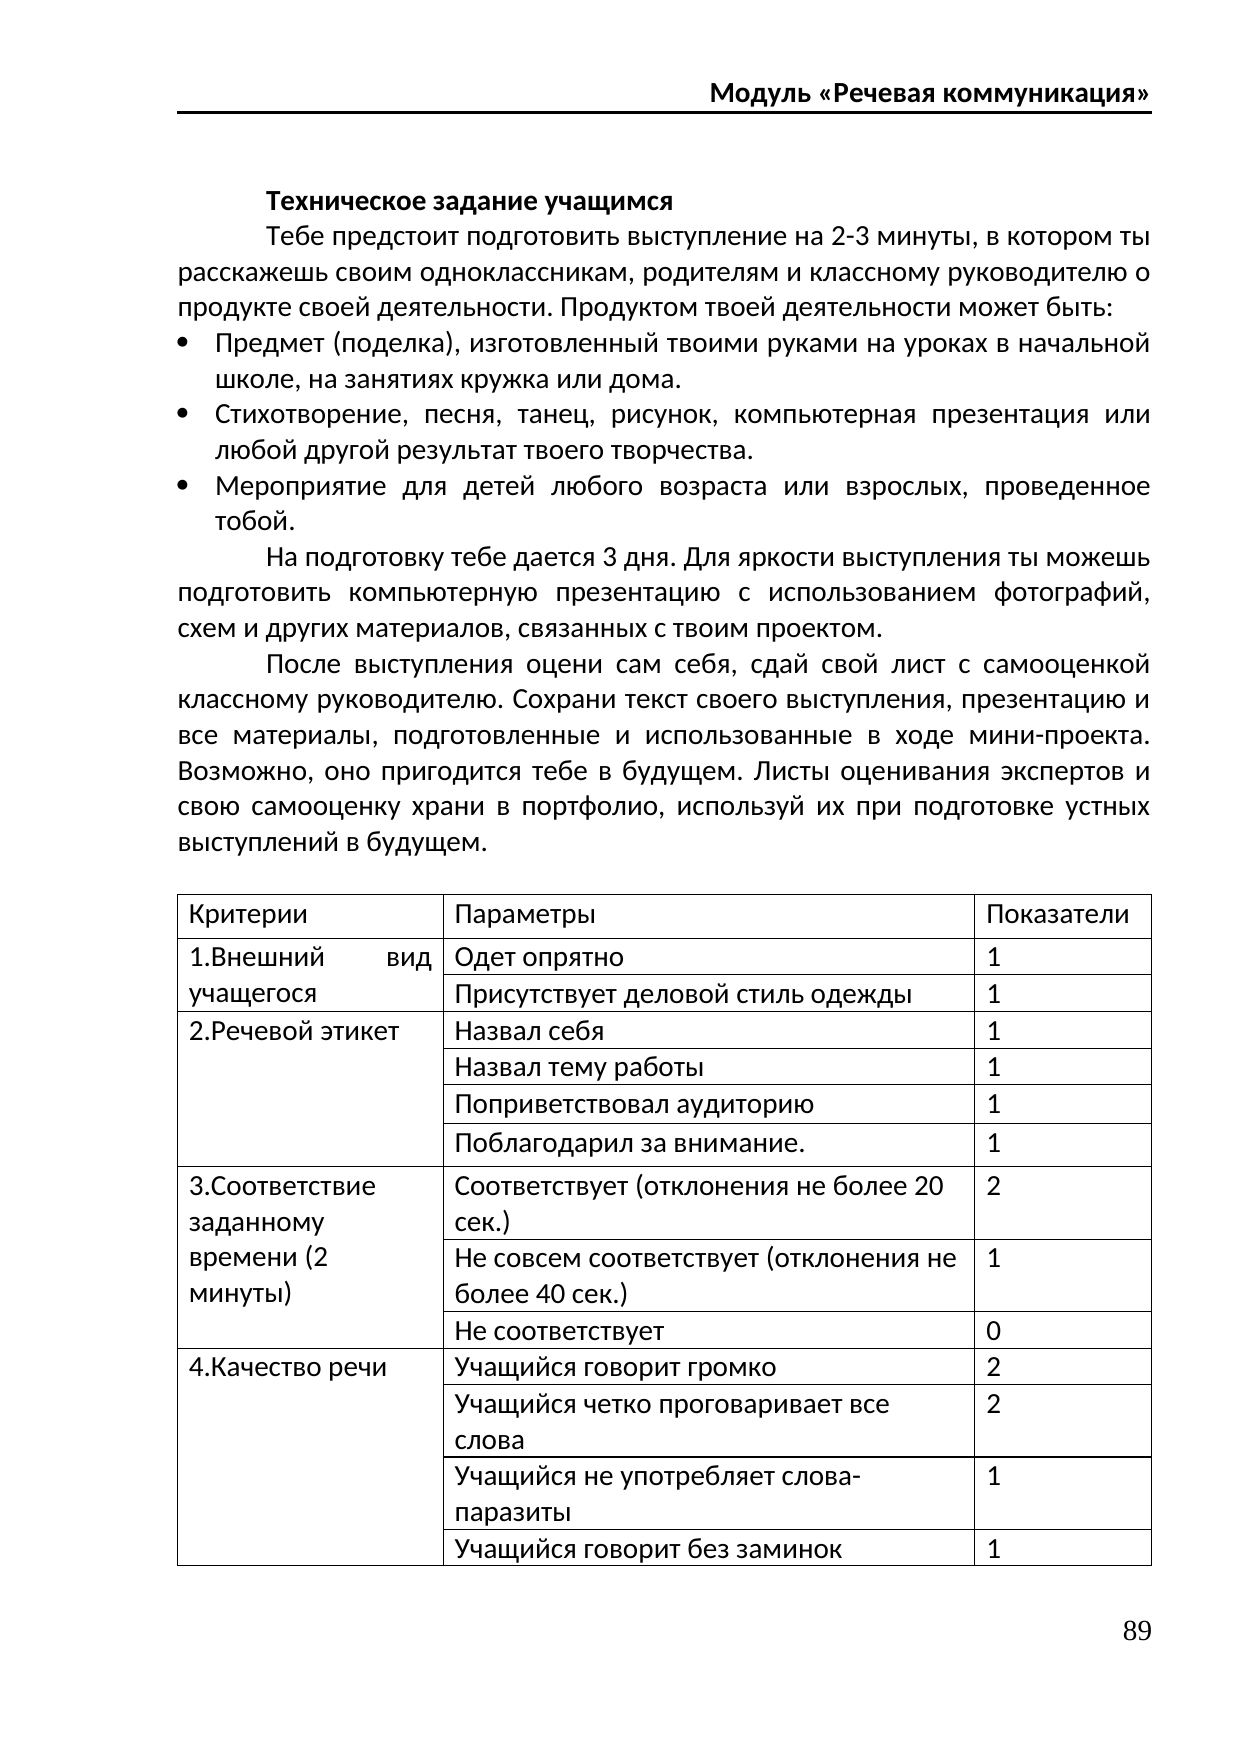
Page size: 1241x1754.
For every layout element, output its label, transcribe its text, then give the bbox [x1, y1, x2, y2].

table_cell 3.Соответствие заданному времени (2 минуты) [178, 1167, 443, 1347]
table_cell Не совсем соответствует (отклонения не более 40 сек.) [444, 1240, 974, 1311]
text После выступления оцени сам себя, сдай свой лист с самооценкой классному руководителю. Сохрани текст своего выступления, презентацию и все материалы, подготовленные и использованные в ходе мини-проекта. Возможно, оно пригодится тебе в будущем. Листы оценивания экспертов и свою самооценку храни в портфолио, используй их при подготовке устных выступлений в будущем. [177, 645, 1152, 858]
table_cell Учащийся не употребляет слова-паразиты [444, 1458, 974, 1529]
table_cell 1 [975, 1049, 1151, 1084]
table_cell Назвал себя [444, 1012, 974, 1047]
list Предмет (поделка), изготовленный твоими руками на уроках в начальной школе, на занятиях кружка или дома. [177, 324, 1152, 395]
table_cell Учащийся четко проговаривает все слова [444, 1385, 974, 1456]
table_cell Одет опрятно [444, 939, 974, 974]
list Стихотворение, песня, танец, рисунок, компьютерная презентация или любой другой результат твоего творчества. [177, 395, 1152, 467]
table_cell 2.Речевой этикет [178, 1012, 443, 1166]
table_cell Не соответствует [444, 1312, 974, 1347]
list Мероприятие для детей любого возраста или взрослых, проведенное тобой. [177, 467, 1152, 538]
table_cell 1 [975, 1458, 1151, 1529]
table_cell Поприветствовал аудиторию [444, 1085, 974, 1123]
table_cell 1.Внешний вид учащегося [178, 939, 443, 1011]
table_cell 1 [975, 1530, 1151, 1565]
table_cell 0 [975, 1312, 1151, 1347]
table_cell Учащийся говорит громко [444, 1349, 974, 1384]
table_header Показатели [975, 895, 1151, 937]
table_cell 4.Качество речи [178, 1349, 443, 1565]
table_cell 1 [975, 975, 1151, 1011]
table_cell 1 [975, 1012, 1151, 1047]
table_cell 2 [975, 1385, 1151, 1456]
text Тебе предстоит подготовить выступление на 2-3 минуты, в котором ты расскажешь своим одноклассникам, родителям и классному руководителю о продукте своей деятельности. Продуктом твоей деятельности может быть: [177, 217, 1152, 324]
table_header Параметры [444, 895, 974, 937]
table_cell 1 [975, 1085, 1151, 1123]
table_cell Назвал тему работы [444, 1049, 974, 1084]
table_cell 1 [975, 1124, 1151, 1166]
text На подготовку тебе дается 3 дня. Для яркости выступления ты можешь подготовить компьютерную презентацию с использованием фотографий, схем и других материалов, связанных с твоим проектом. [177, 538, 1152, 645]
table_cell 2 [975, 1349, 1151, 1384]
table_cell Соответствует (отклонения не более 20 сек.) [444, 1167, 974, 1238]
table_cell Учащийся говорит без заминок [444, 1530, 974, 1565]
text Техническое задание учащимся [177, 182, 1152, 217]
table_cell 1 [975, 1240, 1151, 1311]
table_cell Присутствует деловой стиль одежды [444, 975, 974, 1011]
table_cell 1 [975, 939, 1151, 974]
table_cell Поблагодарил за внимание. [444, 1124, 974, 1166]
table_header Критерии [178, 895, 443, 937]
table_cell 2 [975, 1167, 1151, 1238]
